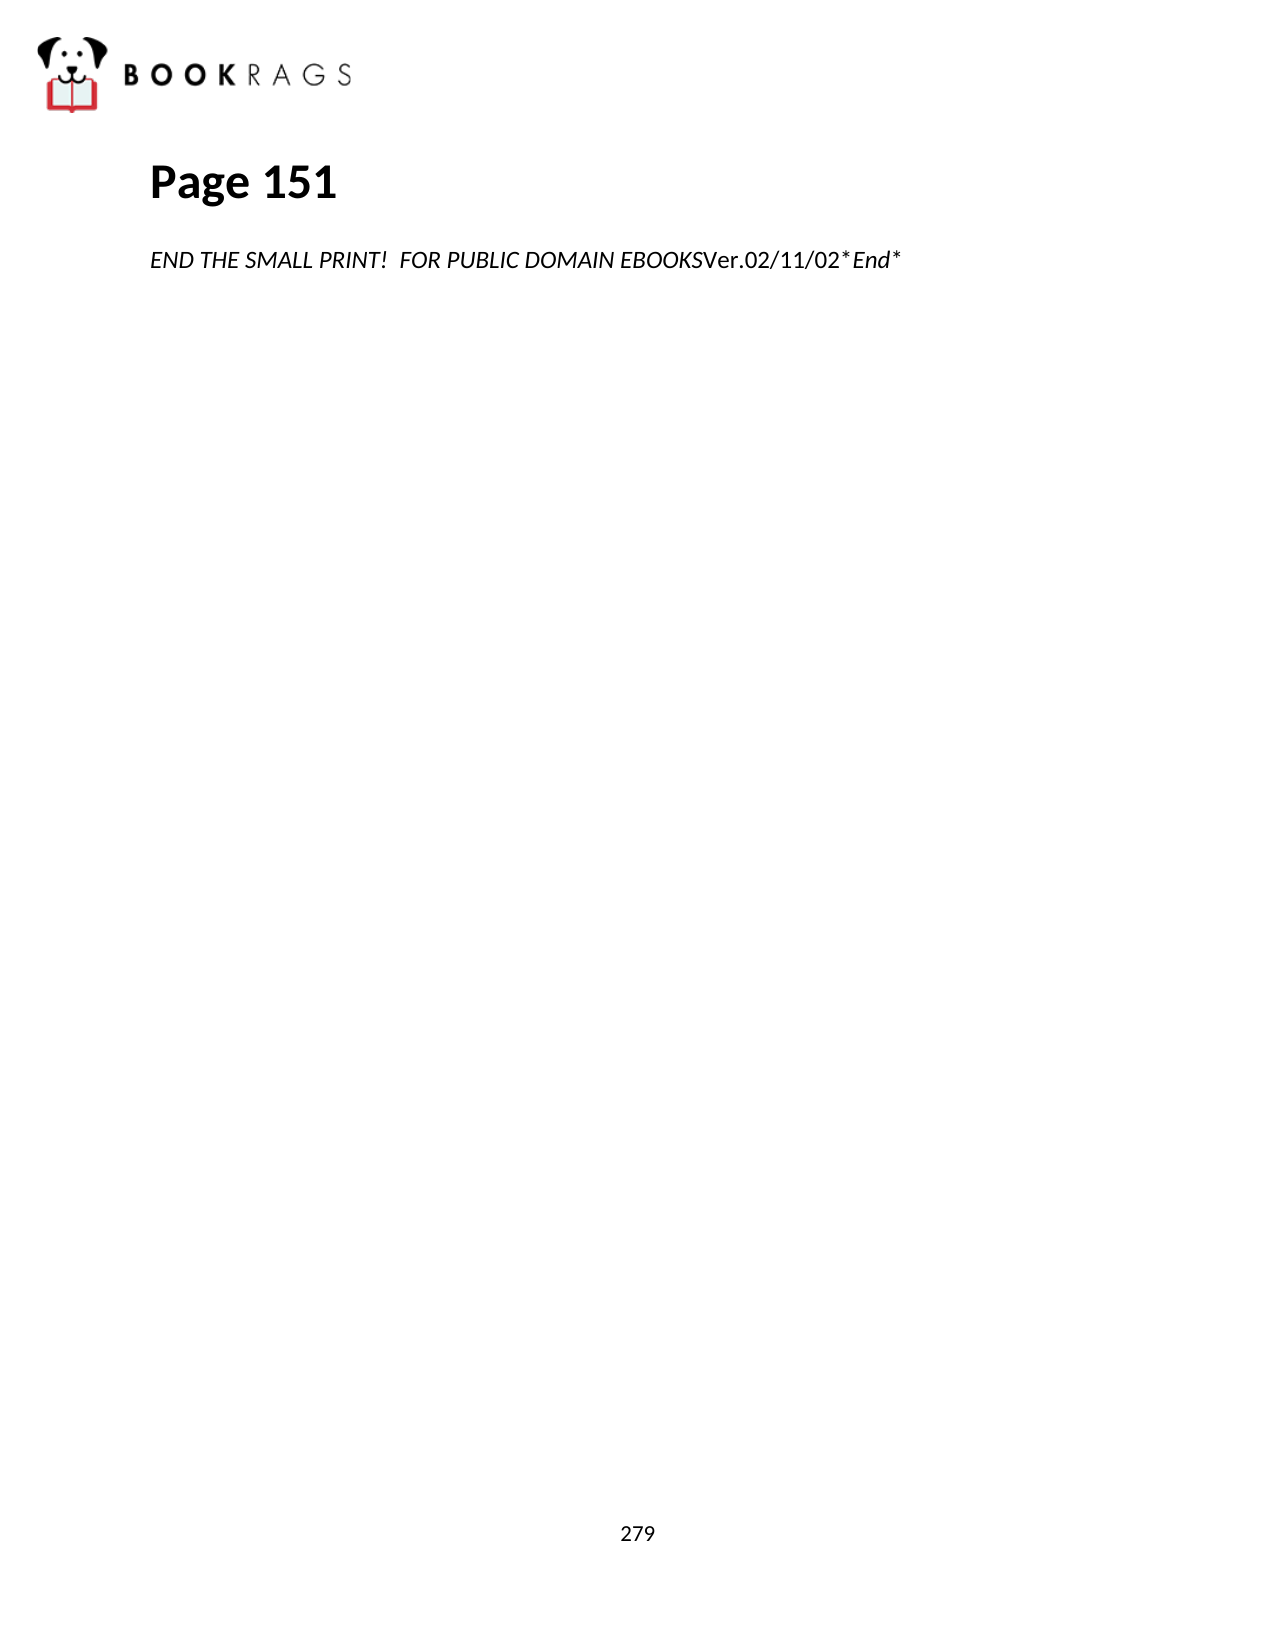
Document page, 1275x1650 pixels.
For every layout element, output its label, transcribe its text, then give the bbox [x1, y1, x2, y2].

text END THE SMALL PRINT! FOR PUBLIC DOMAIN EBOOKSVer.02/11/02*End* [150, 244, 1125, 275]
picture [37, 37, 351, 113]
text Page 151 [150, 150, 1125, 211]
